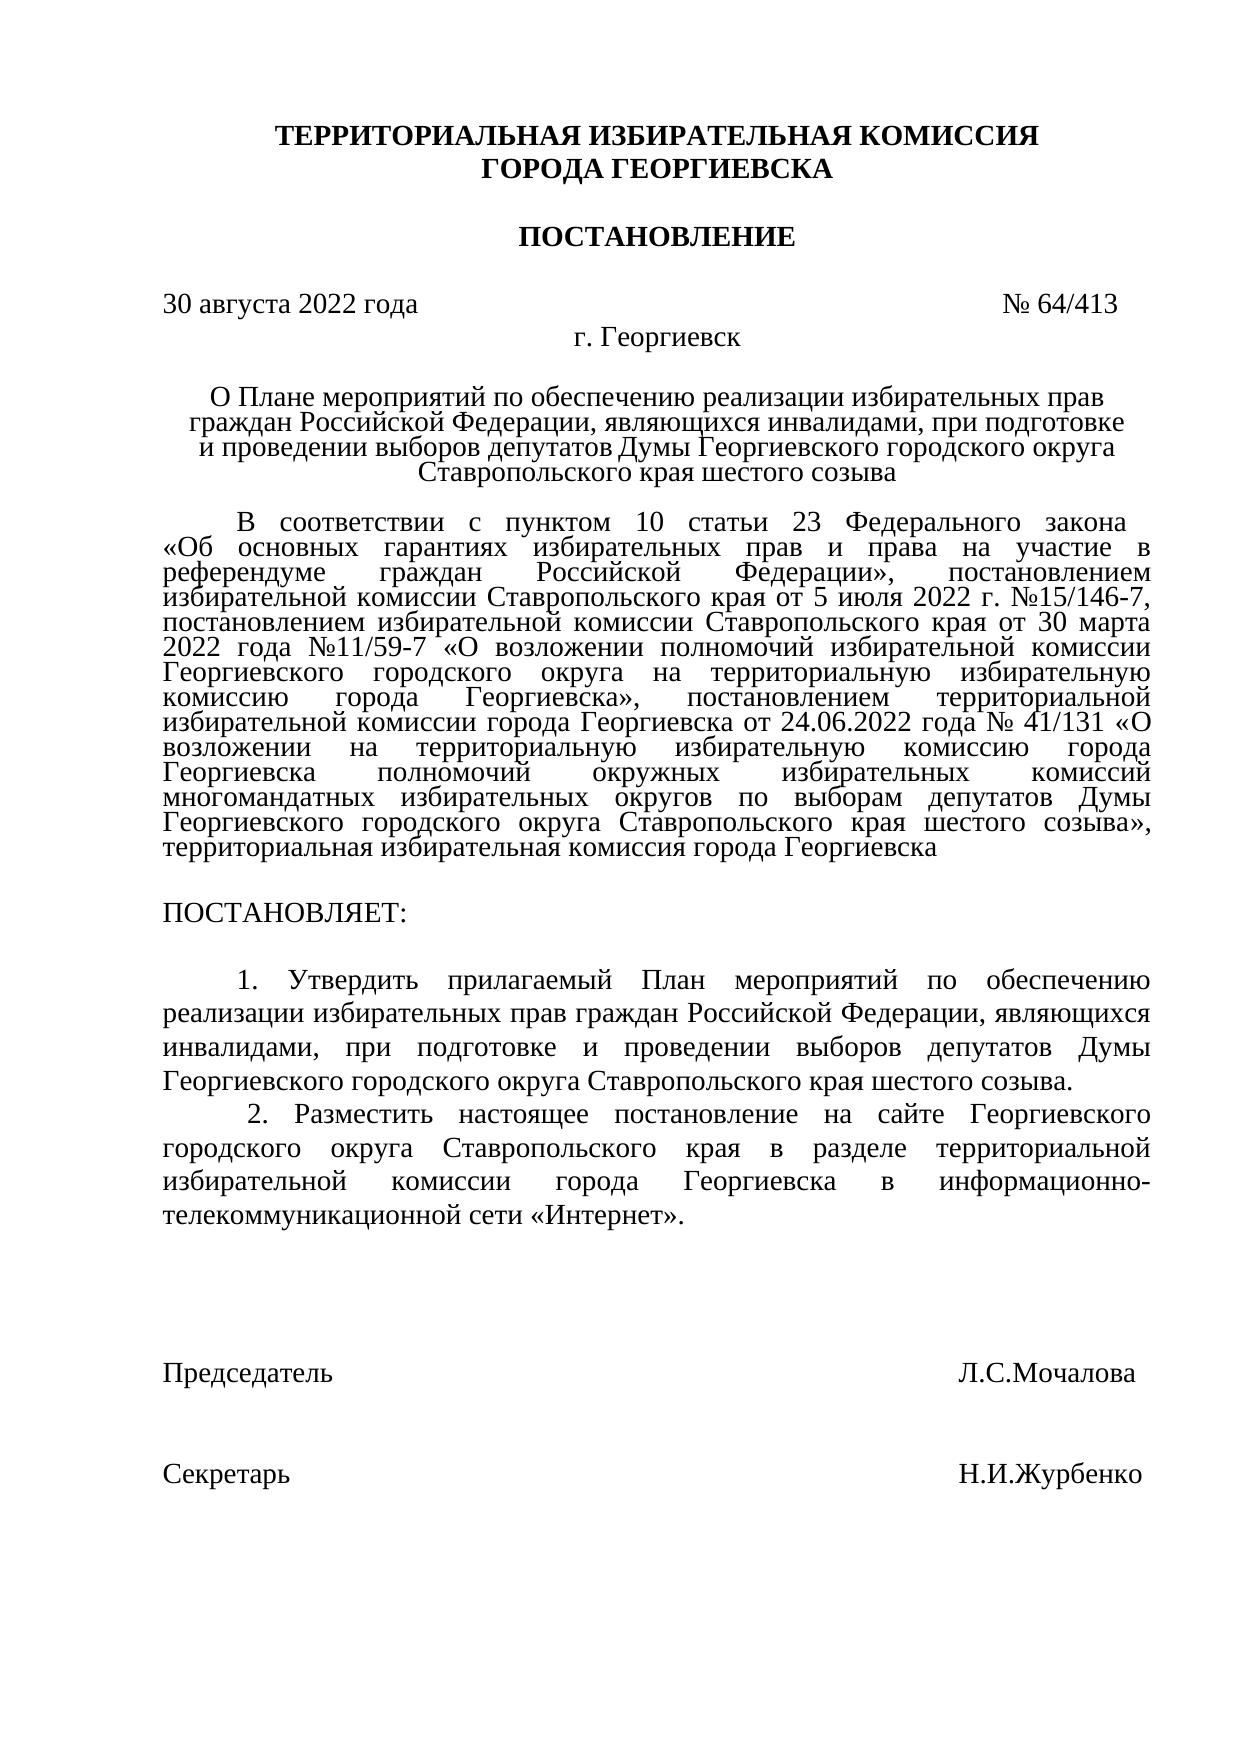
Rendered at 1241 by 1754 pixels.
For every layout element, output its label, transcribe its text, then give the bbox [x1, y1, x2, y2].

text ПОСТАНОВЛЕНИЕ [162, 219, 1152, 252]
text 1. Утвердить прилагаемый План мероприятий по обеспечению реализации избирательных прав граждан Российской Федерации, являющихся инвалидами, при подготовке и проведении выборов депутатов Думы Георгиевского городского округа Ставропольского края шестого созыва. [162, 962, 1152, 1096]
text г. Георгиевск [162, 319, 1152, 353]
text ГОРОДА ГЕОРГИЕВСКА [162, 152, 1152, 185]
text 30 августа 2022 года № 64/413 [162, 286, 1152, 319]
text 2. Разместить настоящее постановление на сайте Георгиевского городского округа Ставропольского края в разделе территориальной избирательной комиссии города Георгиевска в информационно-телекоммуникационной сети «Интернет». [162, 1096, 1152, 1230]
text Секретарь Н.И.Журбенко [162, 1456, 1152, 1489]
text ПОСТАНОВЛЯЕТ: [162, 895, 1152, 928]
text ТЕРРИТОРИАЛЬНАЯ ИЗБИРАТЕЛЬНАЯ КОМИССИЯ [162, 118, 1152, 152]
text В соответствии с пунктом 10 статьи 23 Федерального закона «Об основных гарантиях избирательных прав и права на участие в референдуме граждан Российской Федерации», постановлением избирательной комиссии Ставропольского края от 5 июля 2022 г. №15/146-7, постановлением избирательной комиссии Ставропольского края от 30 марта 2022 года №11/59-7 «О возложении полномочий избирательной комиссии Георгиевского городского округа на территориальную избирательную комиссию города Георгиевска», постановлением территориальной избирательной комиссии города Георгиевска от 24.06.2022 года № 41/131 «О возложении на территориальную избирательную комиссию города Георгиевска полномочий окружных избирательных комиссий многомандатных избирательных округов по выборам депутатов Думы Георгиевского городского округа Ставропольского края шестого созыва», территориальная избирательная комиссия города Георгиевска [162, 511, 1152, 861]
text О Плане мероприятий по обеспечению реализации избирательных прав граждан Российской Федерации, являющихся инвалидами, при подготовке и проведении выборов депутатов Думы Георгиевского городского округа Ставропольского края шестого созыва [162, 386, 1152, 486]
text Председатель Л.С.Мочалова [162, 1355, 1152, 1389]
